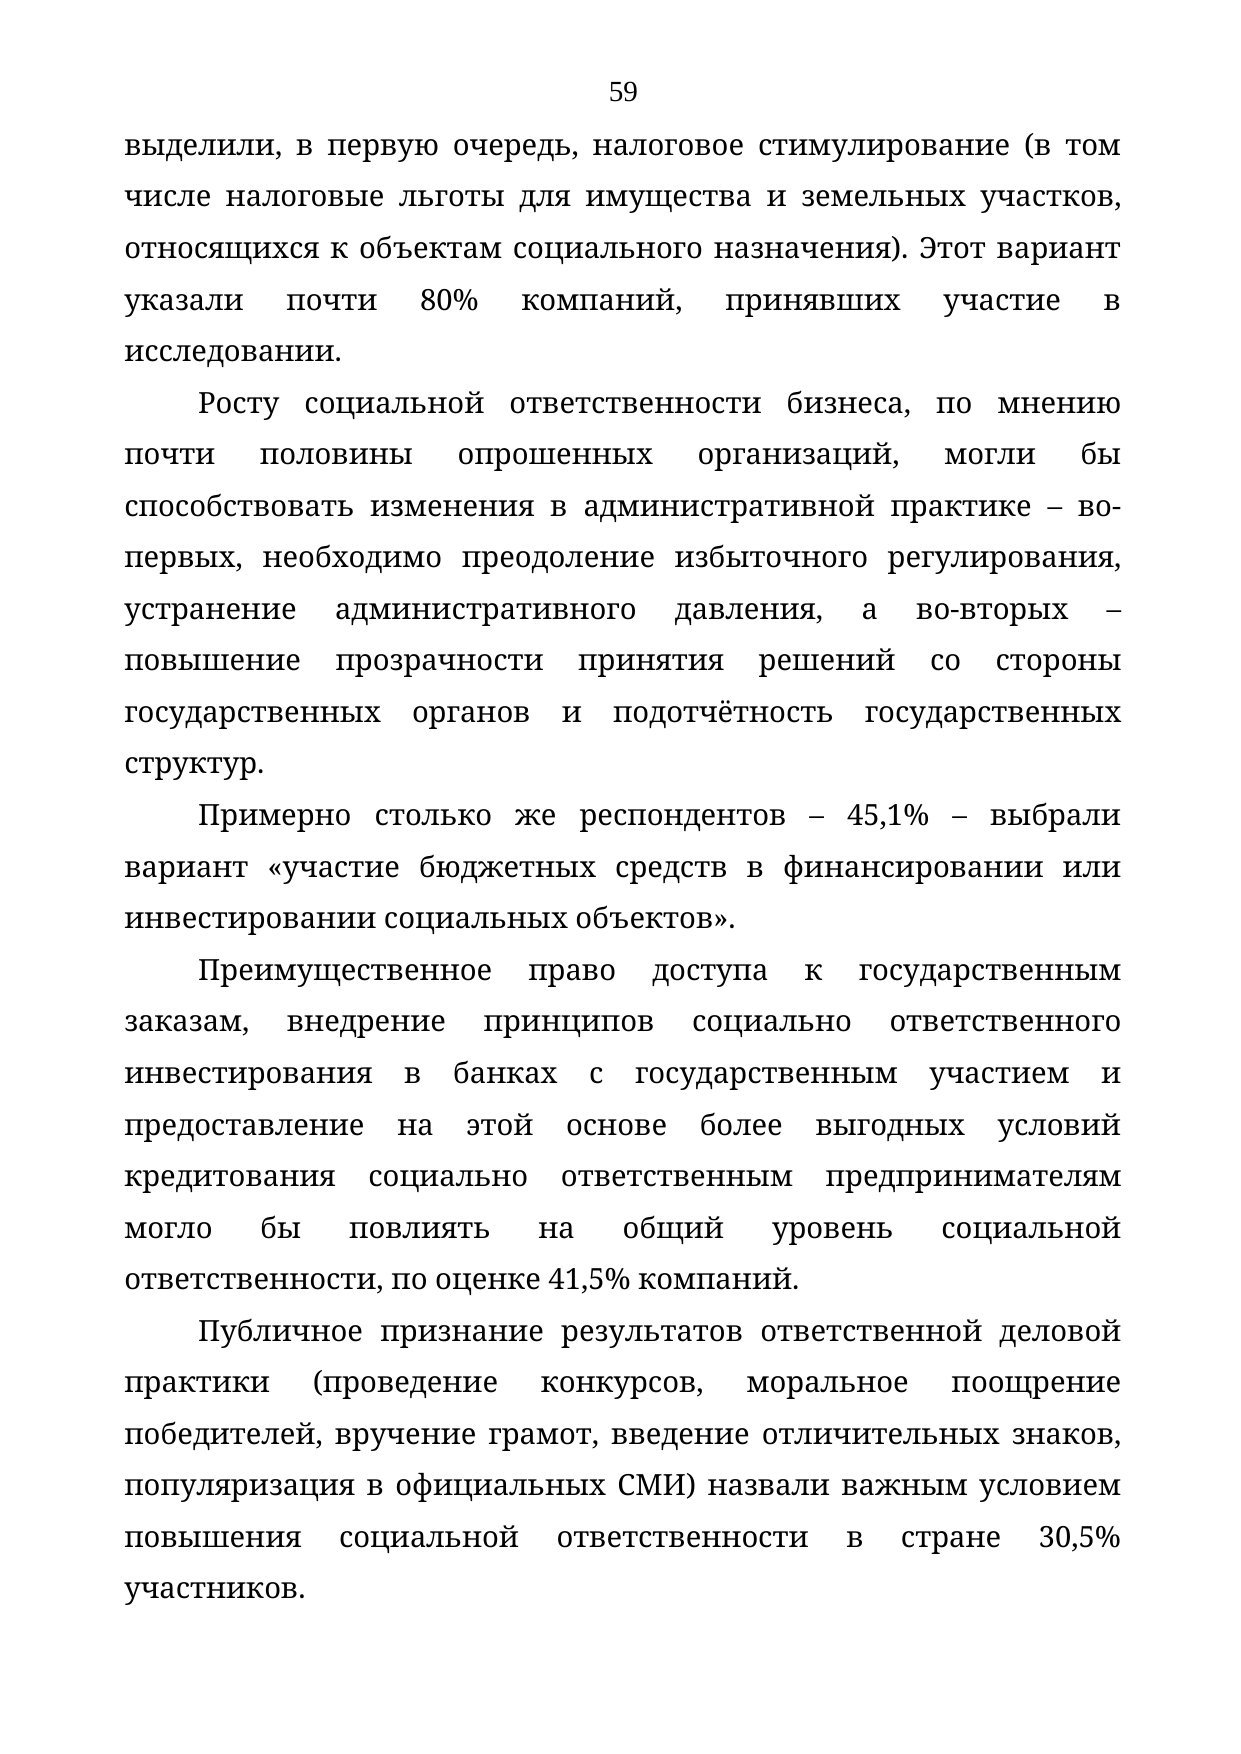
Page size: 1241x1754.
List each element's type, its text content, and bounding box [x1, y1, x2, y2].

text Преимущественное право доступа к государственным заказам, внедрение принципов социально ответственного инвестирования в банках с государственным участием и предоставление на этой основе более выгодных условий кредитования социально ответственным предпринимателям могло бы повлиять на общий уровень социальной ответственности, по оценке 41,5% компаний. [124, 949, 1122, 1298]
text Публичное признание результатов ответственной деловой практики (проведение конкурсов, моральное поощрение победителей, вручение грамот, введение отличительных знаков, популяризация в официальных СМИ) назвали важным условием повышения социальной ответственности в стране 30,5% участников. [124, 1310, 1122, 1607]
text Примерно столько же респондентов – 45,1% – выбрали вариант «участие бюджетных средств в финансировании или инвестировании социальных объектов». [124, 794, 1122, 937]
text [124, 124, 1122, 370]
text Росту социальной ответственности бизнеса, по мнению почти половины опрошенных организаций, могли бы способствовать изменения в административной практике – во-первых, необходимо преодоление избыточного регулирования, устранение административного давления, а во-вторых – повышение прозрачности принятия решений со стороны государственных органов и подотчётность государственных структур. [124, 382, 1122, 782]
